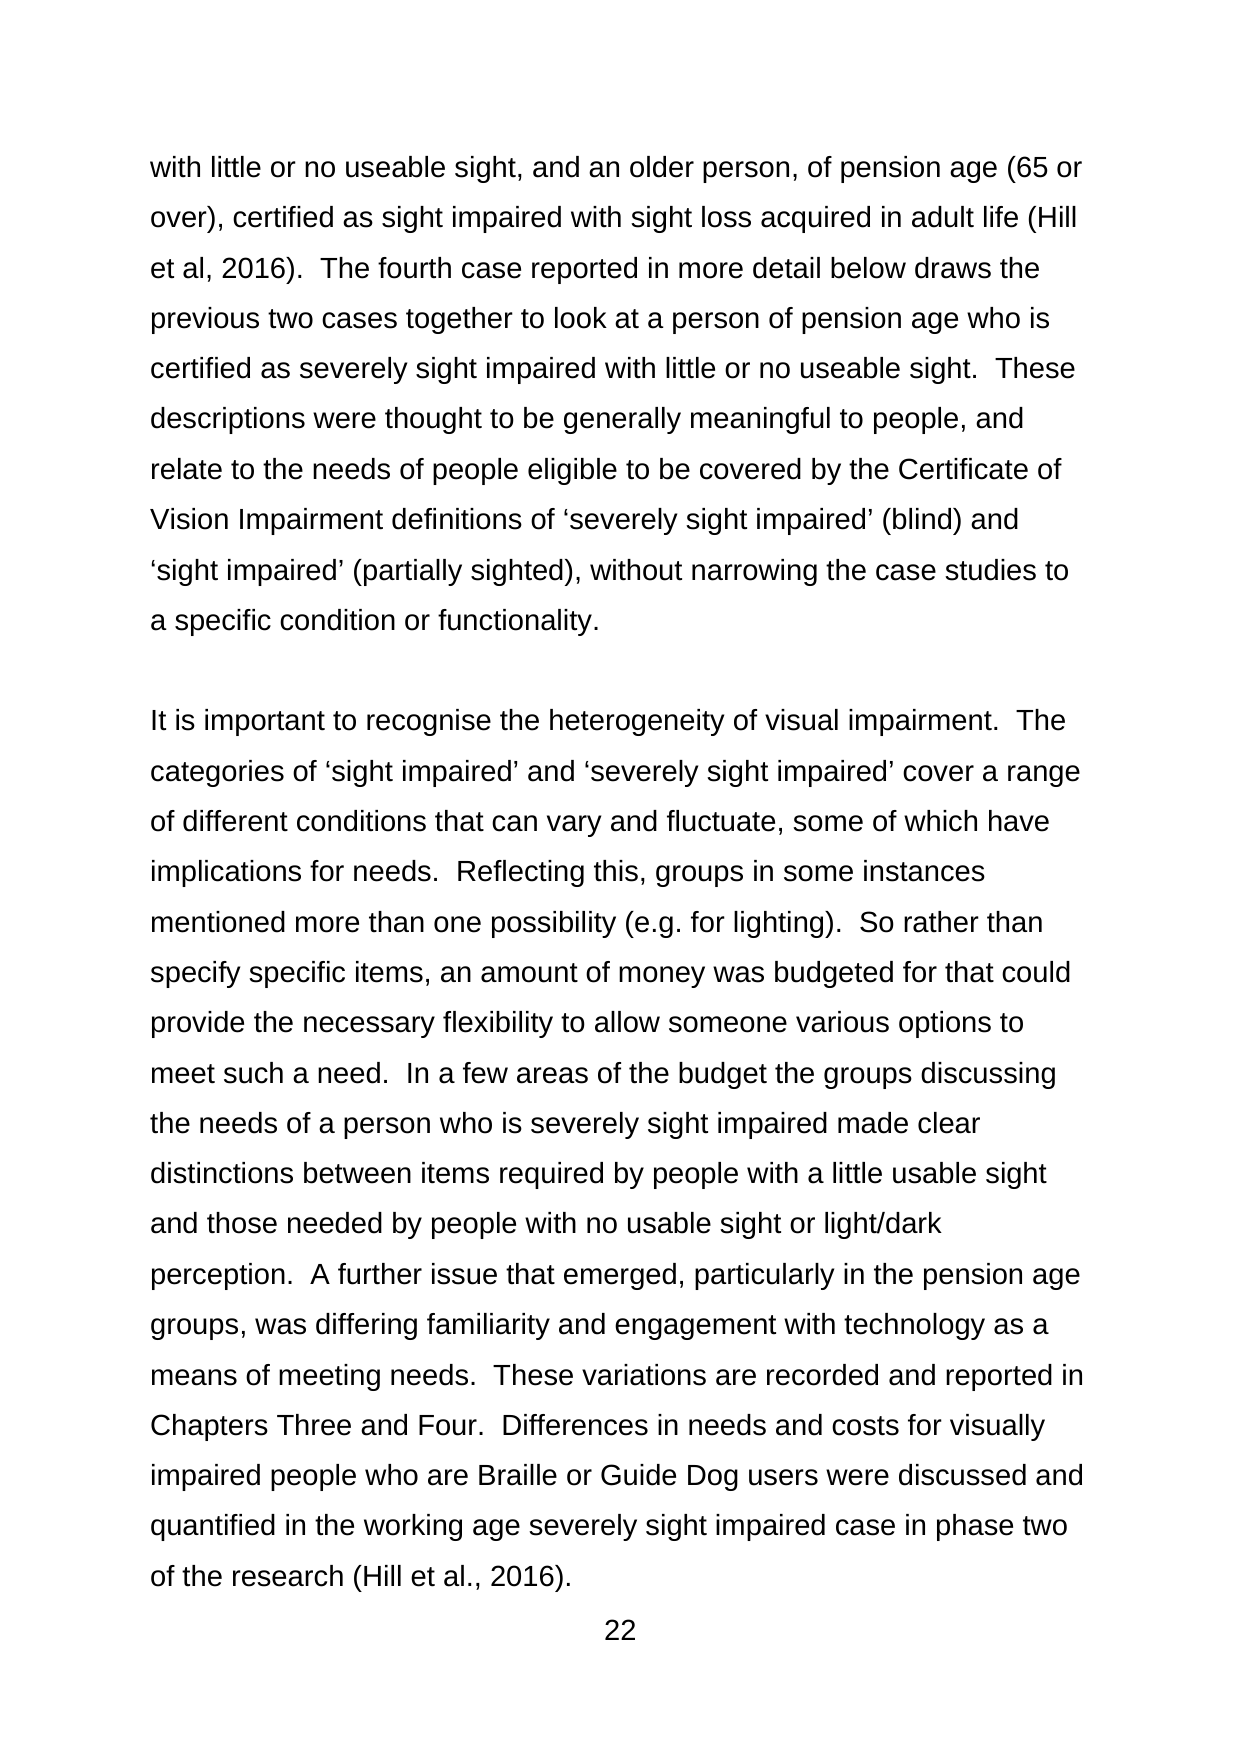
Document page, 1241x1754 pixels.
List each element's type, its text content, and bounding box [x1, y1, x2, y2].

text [150, 150, 1090, 636]
text It is important to recognise the heterogeneity of visual impairment. The categories of ‘sight impaired’ and ‘severely sight impaired’ cover a range of different conditions that can vary and fluctuate, some of which have implications for needs. Reflecting this, groups in some instances mentioned more than one possibility (e.g. for lighting). So rather than specify specific items, an amount of money was budgeted for that could provide the necessary flexibility to allow someone various options to meet such a need. In a few areas of the budget the groups discussing the needs of a person who is severely sight impaired made clear distinctions between items required by people with a little usable sight and those needed by people with no usable sight or light/dark perception. A further issue that emerged, particularly in the pension age groups, was differing familiarity and engagement with technology as a means of meeting needs. These variations are recorded and reported in Chapters Three and Four. Differences in needs and costs for visually impaired people who are Braille or Guide Dog users were discussed and quantified in the working age severely sight impaired case in phase two of the research (Hill et al., 2016). [150, 703, 1090, 1592]
